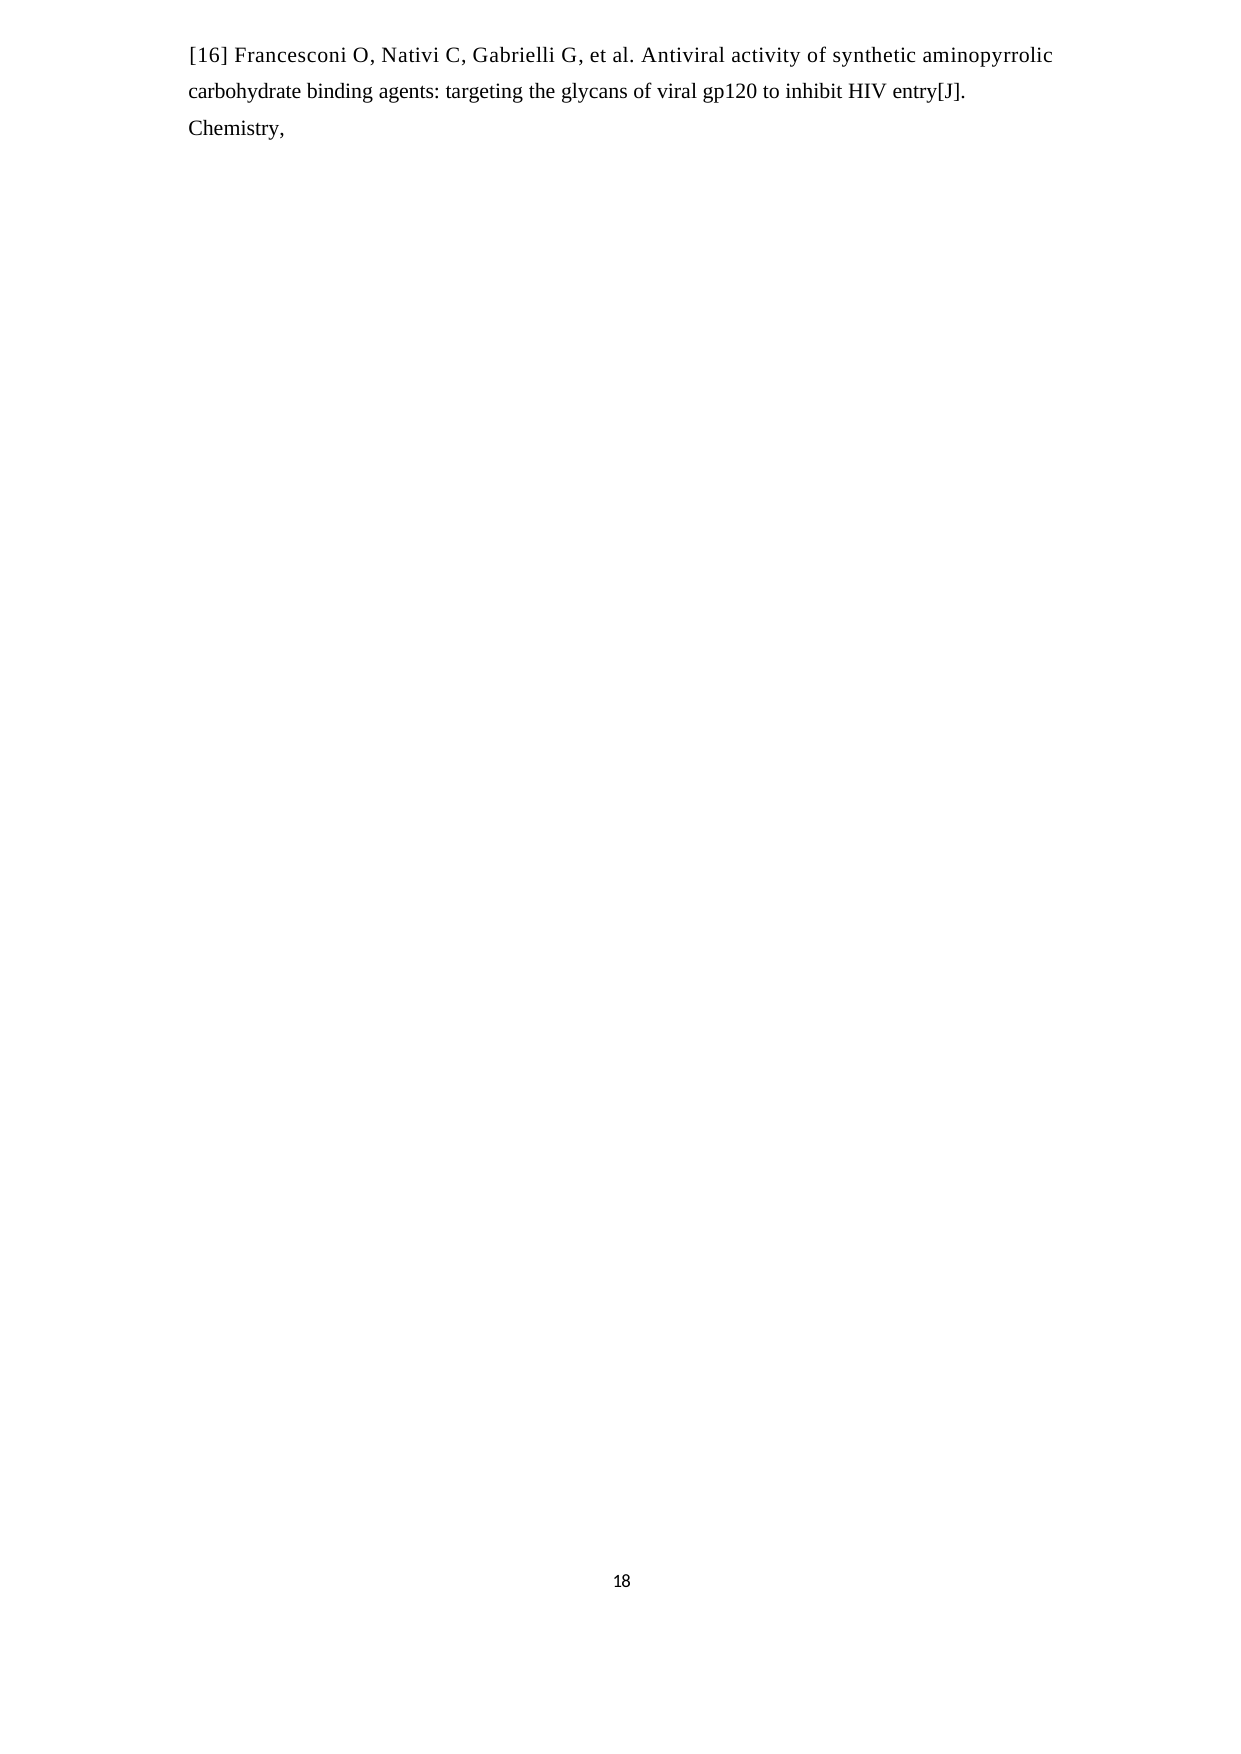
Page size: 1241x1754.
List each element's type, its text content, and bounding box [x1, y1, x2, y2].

text [16] Francesconi O, Nativi C, Gabrielli G, et al. Antiviral activity of synthetic aminopyrrolic carbohydrate binding agents: targeting the glycans of viral gp120 to inhibit HIV entry[J]. Chemistry, [188, 42, 1053, 140]
